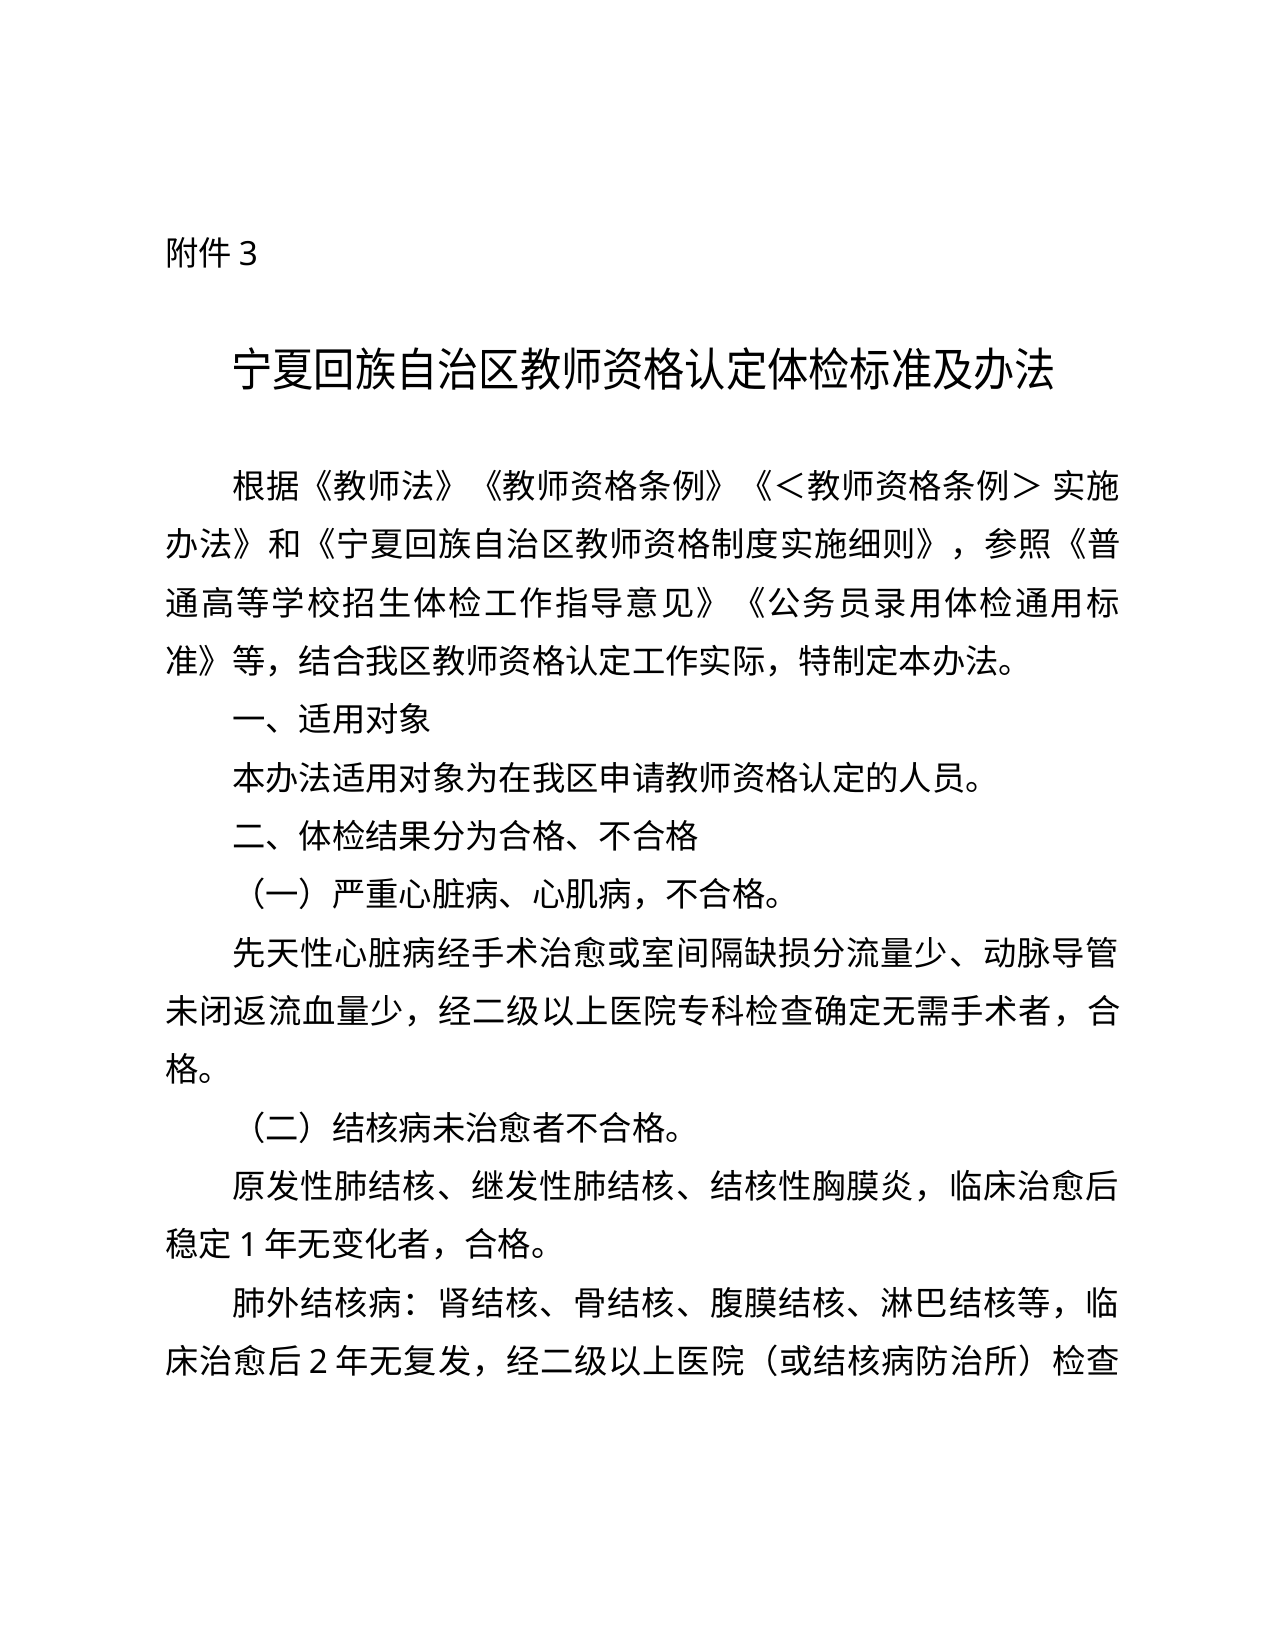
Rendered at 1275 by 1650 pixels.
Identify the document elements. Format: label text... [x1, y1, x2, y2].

text 本办法适用对象为在我区申请教师资格认定的人员。 [165, 743, 1121, 802]
text （一）严重心脏病、心肌病，不合格。 [165, 860, 1121, 918]
text （二）结核病未治愈者不合格。 [165, 1093, 1121, 1152]
text 先天性心脏病经手术治愈或室间隔缺损分流量少、动脉导管未闭返流血量少，经二级以上医院专科检查确定无需手术者，合格。 [165, 918, 1121, 1093]
text 原发性肺结核、继发性肺结核、结核性胸膜炎，临床治愈后稳定1年无变化者，合格。 [165, 1152, 1121, 1268]
text 二、体检结果分为合格、不合格 [165, 802, 1121, 860]
text 根据《教师法》《教师资格条例》《＜教师资格条例＞ 实施办法》和《宁夏回族自治区教师资格制度实施细则》，参照《普通高等学校招生体检工作指导意见》《公务员录用体检通用标准》等，结合我区教师资格认定工作实际，特制定本办法。 [165, 452, 1121, 685]
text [165, 1268, 1121, 1385]
text 附件3 [165, 218, 1121, 277]
text 一、适用对象 [165, 685, 1121, 743]
text 宁夏回族自治区教师资格认定体检标准及办法 [165, 327, 1121, 402]
